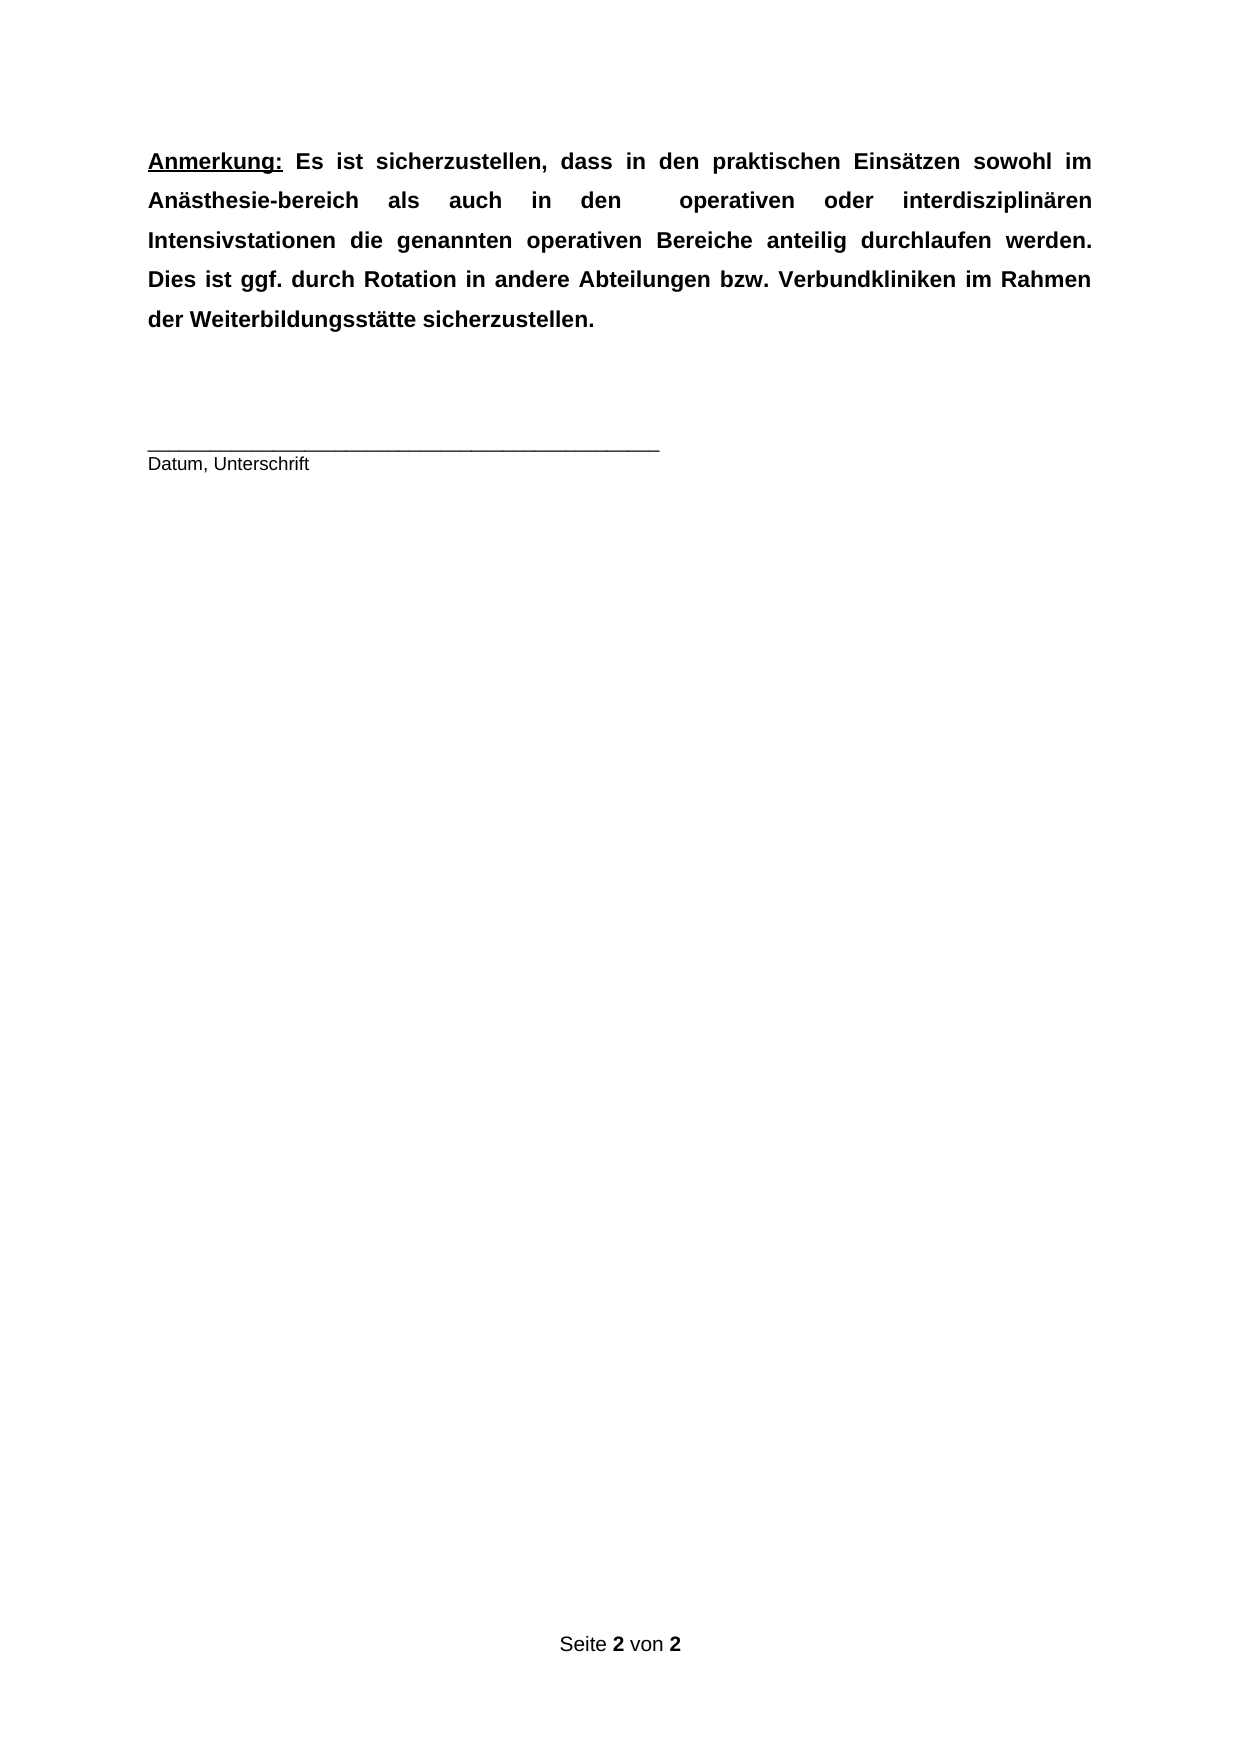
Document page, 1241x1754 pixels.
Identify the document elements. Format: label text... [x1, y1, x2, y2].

text Anmerkung: Es ist sicherzustellen, dass in den praktischen Einsätzen sowohl im Anästhesie-bereich als auch in den operativen oder interdisziplinären Intensivstationen die genannten operativen Bereiche anteilig durchlaufen werden. Dies ist ggf. durch Rotation in andere Abteilungen bzw. Verbundkliniken im Rahmen der Weiterbildungsstätte sicherzustellen. [148, 148, 1093, 332]
text _________________________________________________ [148, 431, 1093, 453]
text Datum, Unterschrift [148, 453, 1093, 474]
